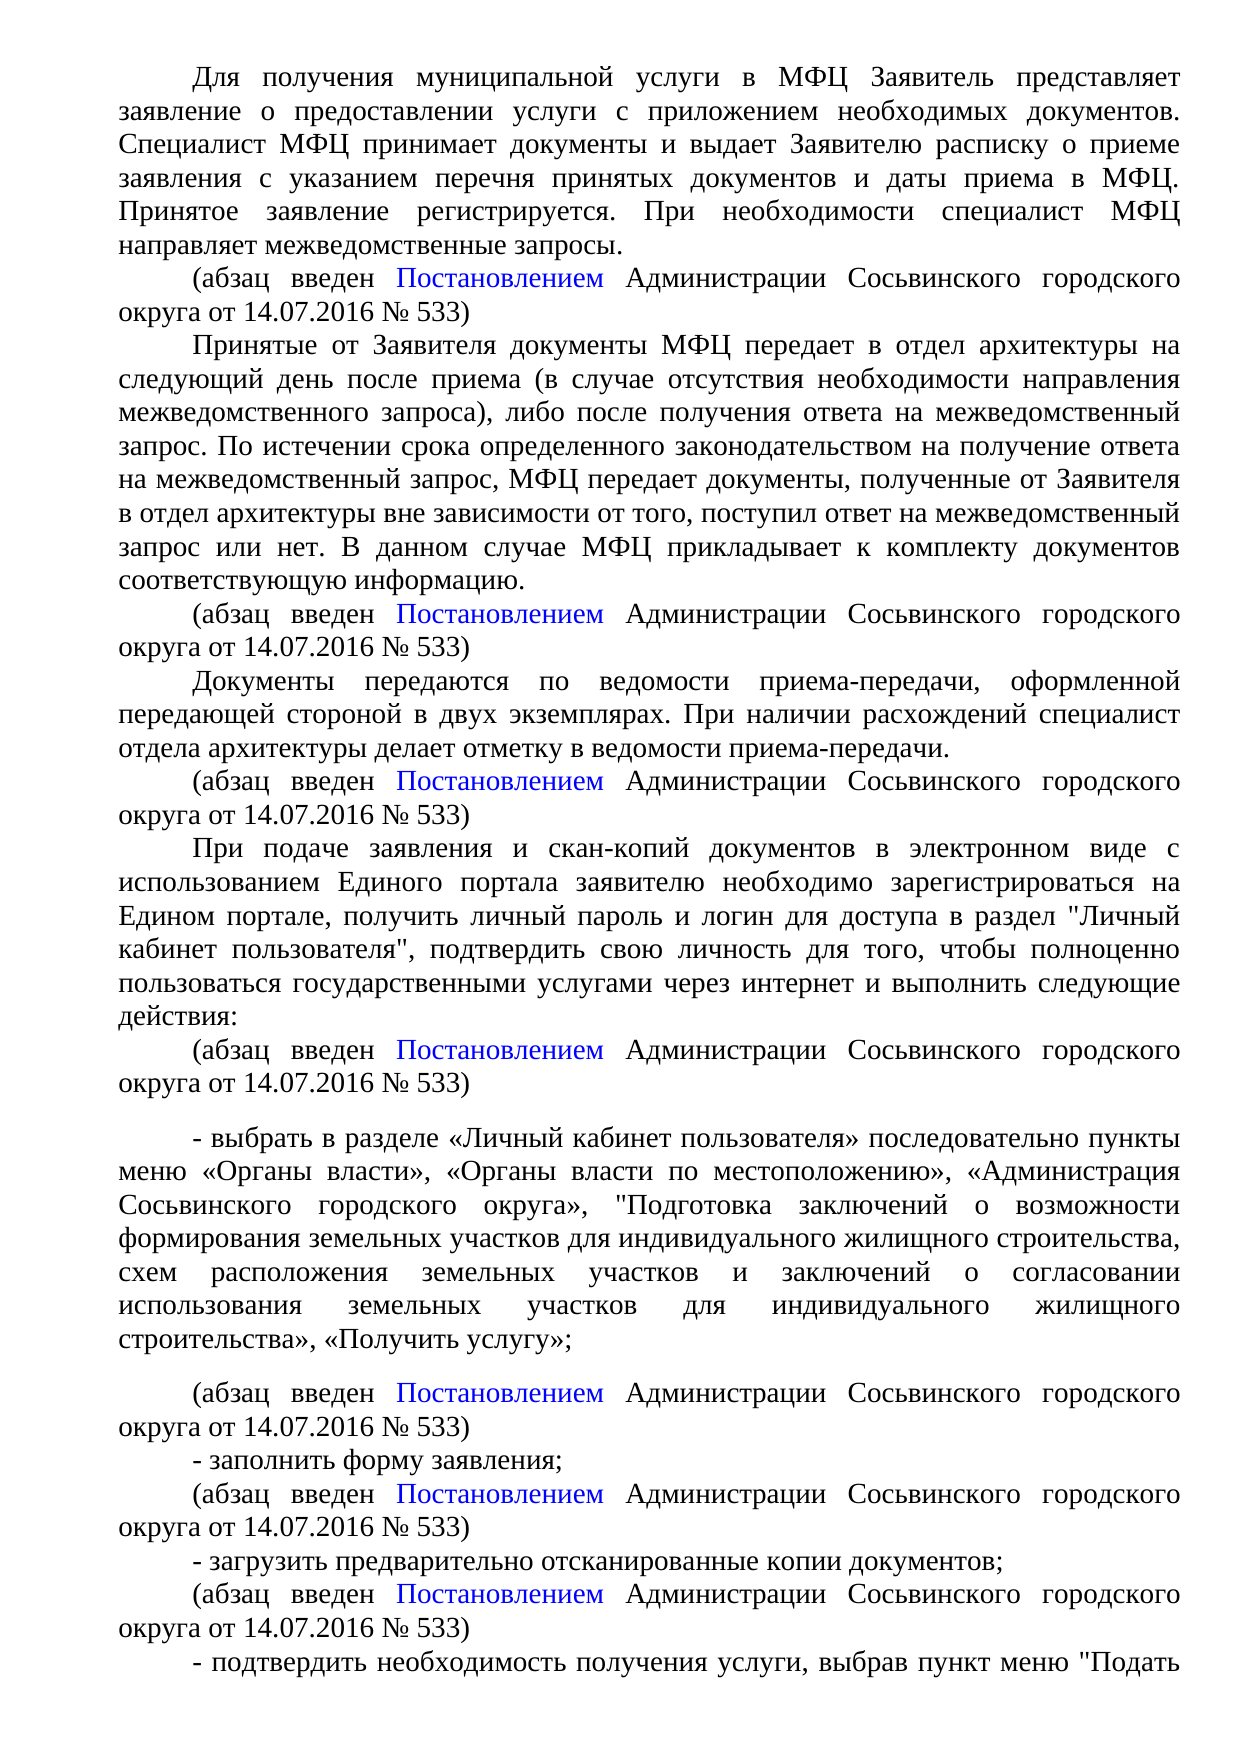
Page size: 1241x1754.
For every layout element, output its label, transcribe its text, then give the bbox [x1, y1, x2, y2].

text - выбрать в разделе «Личный кабинет пользователя» последовательно пункты меню «Органы власти», «Органы власти по местоположению», «Администрация Сосьвинского городского округа», "Подготовка заключений о возможности формирования земельных участков для индивидуального жилищного строительства, схем расположения земельных участков и заключений о согласовании использования земельных участков для индивидуального жилищного строительства», «Получить услугу»; [118, 1120, 1181, 1354]
text (абзац введен Постановлением Администрации Сосьвинского городского округа от 14.07.2016 № 533) [118, 260, 1181, 327]
text Для получения муниципальной услуги в МФЦ Заявитель представляет заявление о предоставлении услуги с приложением необходимых документов. Специалист МФЦ принимает документы и выдает Заявителю расписку о приеме заявления с указанием перечня принятых документов и даты приема в МФЦ. Принятое заявление регистрируется. При необходимости специалист МФЦ направляет межведомственные запросы. [118, 59, 1181, 260]
text (абзац введен Постановлением Администрации Сосьвинского городского округа от 14.07.2016 № 533) [118, 596, 1181, 663]
text (абзац введен Постановлением Администрации Сосьвинского городского округа от 14.07.2016 № 533) [118, 763, 1181, 831]
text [118, 1644, 1181, 1677]
text Принятые от Заявителя документы МФЦ передает в отдел архитектуры на следующий день после приема (в случае отсутствия необходимости направления межведомственного запроса), либо после получения ответа на межведомственный запрос. По истечении срока определенного законодательством на получение ответа на межведомственный запрос, МФЦ передает документы, полученные от Заявителя в отдел архитектуры вне зависимости от того, поступил ответ на межведомственный запрос или нет. В данном случае МФЦ прикладывает к комплекту документов соответствующую информацию. [118, 327, 1181, 596]
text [118, 1577, 1181, 1644]
text Документы передаются по ведомости приема-передачи, оформленной передающей стороной в двух экземплярах. При наличии расхождений специалист отдела архитектуры делает отметку в ведомости приема-передачи. [118, 663, 1181, 763]
text (абзац введен Постановлением Администрации Сосьвинского городского округа от 14.07.2016 № 533) [118, 1032, 1181, 1099]
text (абзац введен Постановлением Администрации Сосьвинского городского округа от 14.07.2016 № 533) [118, 1476, 1181, 1543]
text - заполнить форму заявления; [118, 1442, 1181, 1476]
text - загрузить предварительно отсканированные копии документов; [118, 1543, 1181, 1577]
text (абзац введен Постановлением Администрации Сосьвинского городского округа от 14.07.2016 № 533) [118, 1375, 1181, 1442]
text При подаче заявления и скан-копий документов в электронном виде с использованием Единого портала заявителю необходимо зарегистрироваться на Едином портале, получить личный пароль и логин для доступа в раздел "Личный кабинет пользователя", подтвердить свою личность для того, чтобы полноценно пользоваться государственными услугами через интернет и выполнить следующие действия: [118, 831, 1181, 1032]
